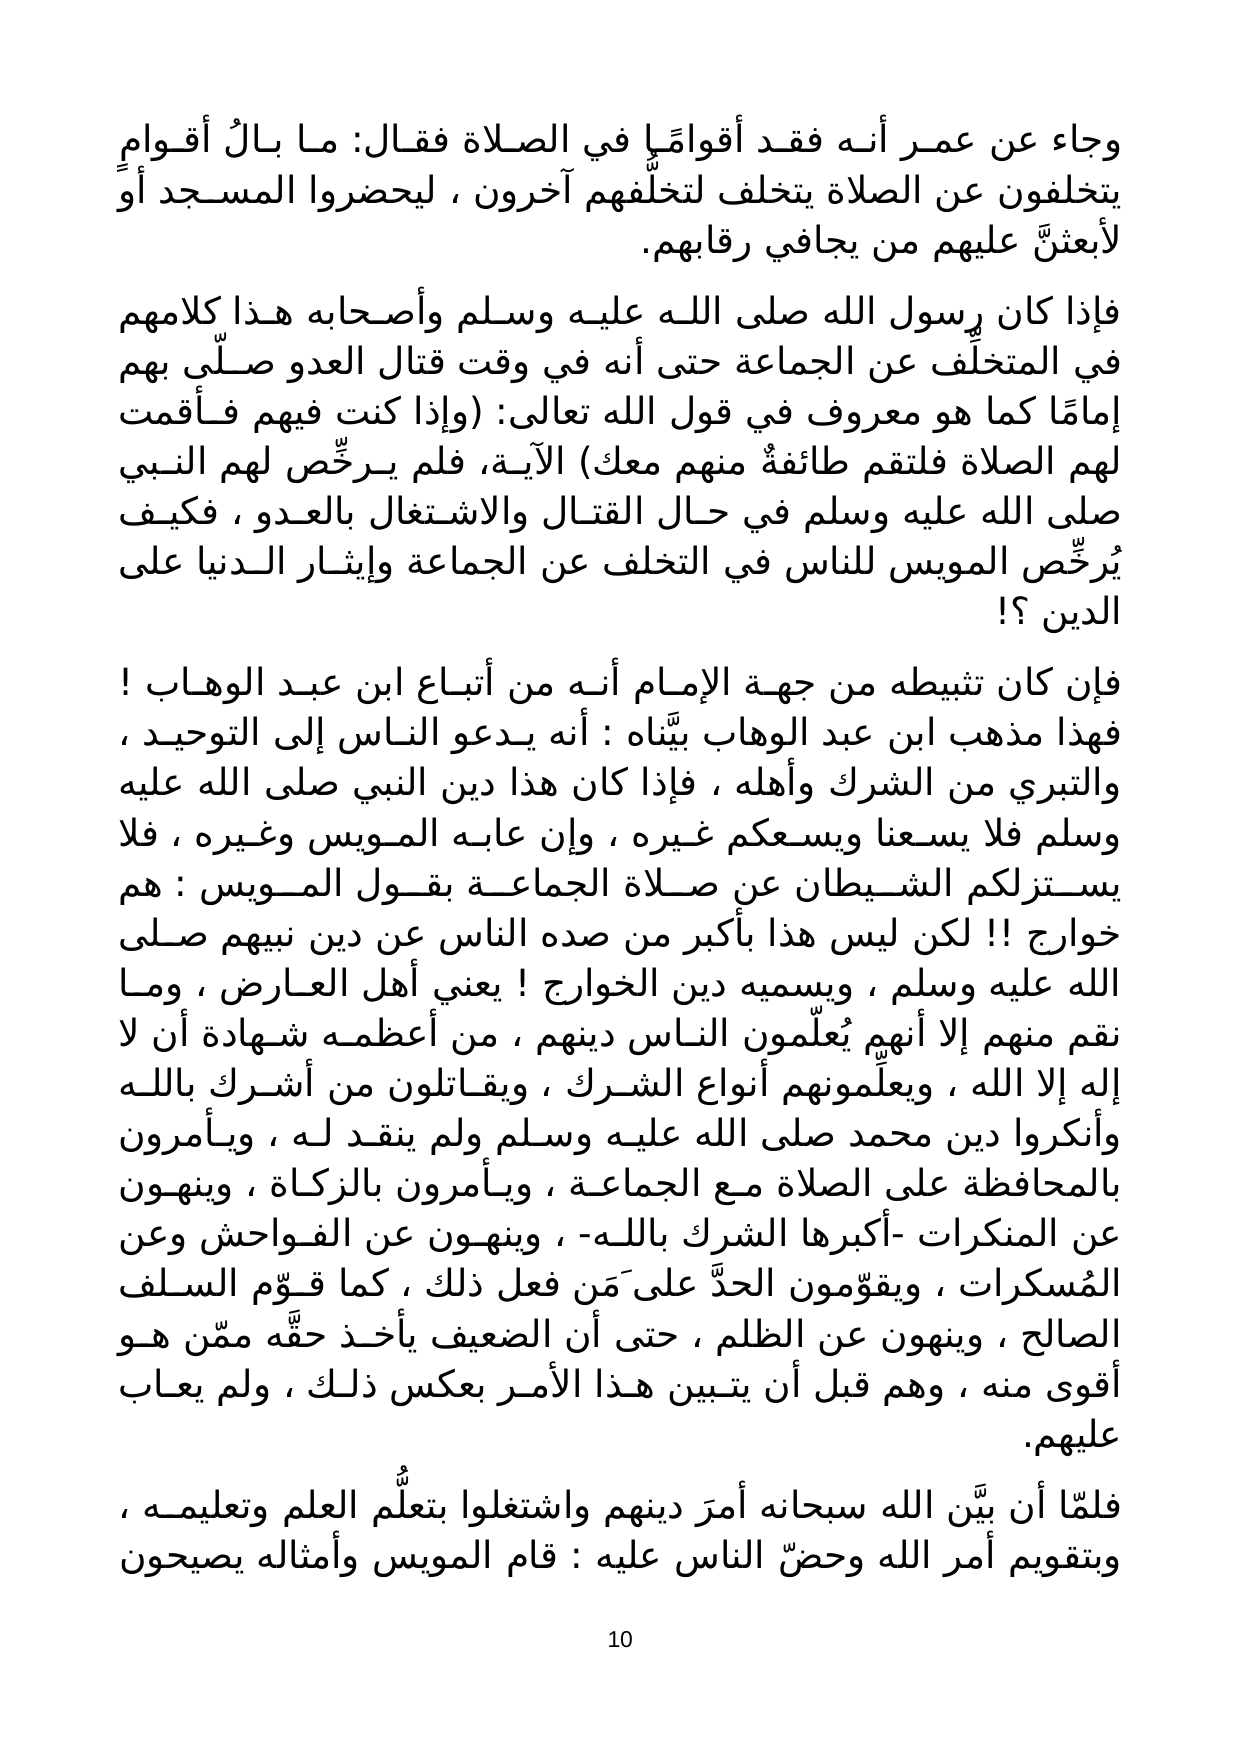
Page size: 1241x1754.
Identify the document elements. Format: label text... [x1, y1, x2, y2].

text فإذا كان رسول الله صلى الله عليه وسلم وأصحابه هذا كلامهم في المتخلِّف عن الجماعة حتى أنه في وقت قتال العدو صلّى بهم إمامًا كما هو معروف في قول الله تعالى: (وإذا كنت فيهم فأقمت لهم الصلاة فلتقم طائفةٌ منهم معك) الآية، فلم يرخِّص لهم النبي صلى الله عليه وسلم في حال القتال والاشتغال بالعدو ، فكيف يُرخِّص المويس للناس في التخلف عن الجماعة وإيثار الدنيا على الدين ؟! [118, 289, 1122, 633]
text فإن كان تثبيطه من جهة الإمام أنه من أتباع ابن عبد الوهاب ! فهذا مذهب ابن عبد الوهاب بيَّناه : أنه يدعو الناس إلى التوحيد ، والتبري من الشرك وأهله ، فإذا كان هذا دين النبي صلى الله عليه وسلم فلا يسعنا ويسعكم غيره ، وإن عابه المويس وغيره ، فلا يستزلكم الشيطان عن صلاة الجماعة بقول المويس : هم خوارج !! لكن ليس هذا بأكبر من صده الناس عن دين نبيهم صلى الله عليه وسلم ، ويسميه دين الخوارج ! يعني أهل العارض ، وما نقم منهم إلا أنهم يُعلّمون الناس دينهم ، من أعظمه شهادة أن لا إله إلا الله ، ويعلِّمونهم أنواع الشرك ، ويقاتلون من أشرك بالله وأنكروا دين محمد صلى الله عليه وسلم ولم ينقد له ، ويأمرون بالمحافظة على الصلاة مع الجماعة ، ويأمرون بالزكاة ، وينهون عن المنكرات -أكبرها الشرك بالله- ، وينهون عن الفواحش وعن المُسكرات ، ويقوّمون الحدَّ على َمَن فعل ذلك ، كما قوّم السلف الصالح ، وينهون عن الظلم ، حتى أن الضعيف يأخذ حقَّه ممّن هو أقوى منه ، وهم قبل أن يتبين هذا الأمر بعكس ذلك ، ولم يعاب عليهم. [118, 661, 1122, 1456]
text وجاء عن عمر أنه فقد أقوامًا في الصلاة فقال: ما بالُ أقوامٍ يتخلفون عن الصلاة يتخلف لتخلُّفهم آخرون ، ليحضروا المسجد أو لأبعثنَّ عليهم من يجافي رقابهم. [118, 118, 1122, 262]
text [118, 1483, 1122, 1577]
